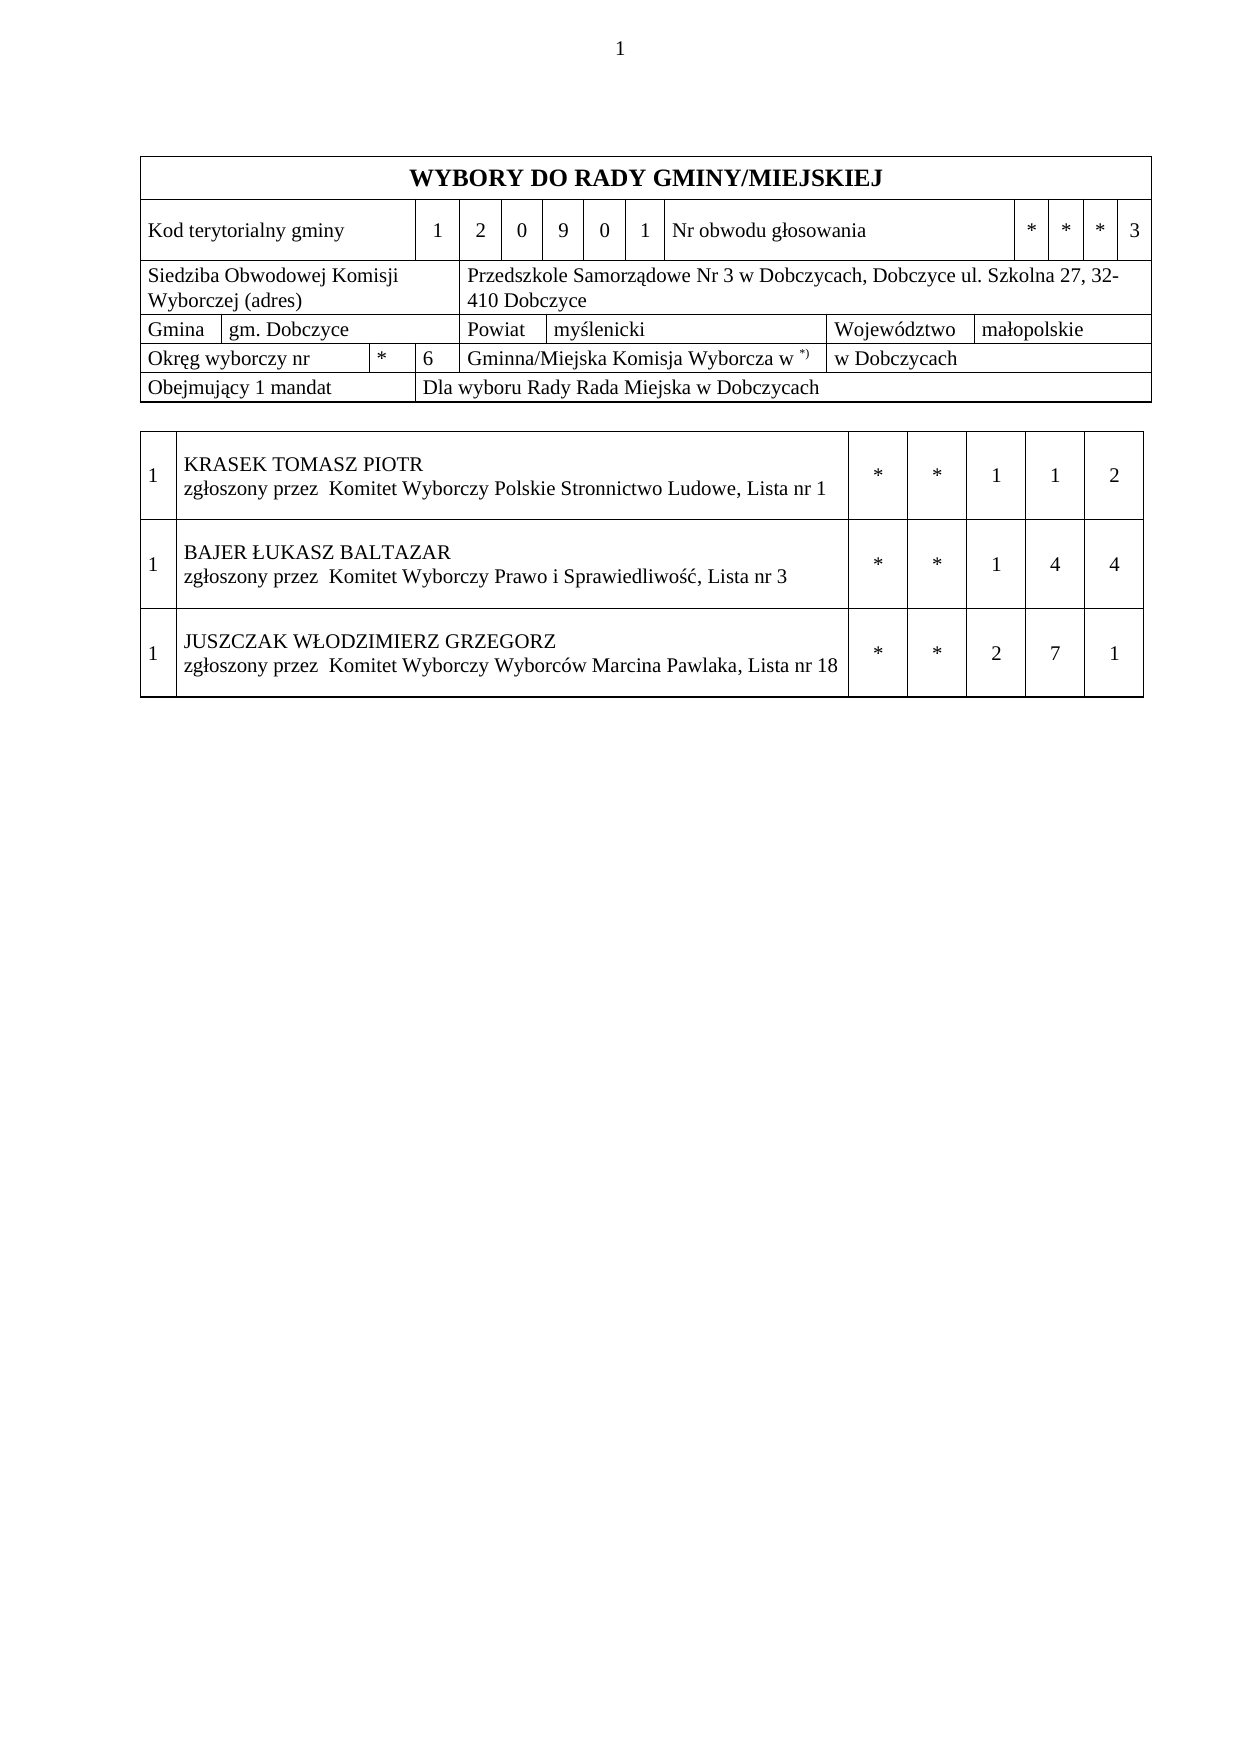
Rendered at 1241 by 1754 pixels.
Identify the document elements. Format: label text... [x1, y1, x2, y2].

table_cell * [908, 609, 966, 696]
table_cell 1 [967, 520, 1025, 608]
table_cell Gminna/Miejska Komisja Wyborcza w *) [460, 344, 826, 372]
table_cell 1 [1085, 609, 1143, 696]
table_header 1 [141, 432, 176, 519]
table_header 2 [1085, 432, 1143, 519]
table_cell JUSZCZAK WŁODZIMIERZ GRZEGORZ zgłoszony przez Komitet Wyborczy Wyborców Marcina Pawlaka, Lista nr 18 [177, 609, 848, 696]
table_cell * [908, 520, 966, 608]
table_cell Siedziba Obwodowej Komisji Wyborczej (adres) [141, 261, 459, 314]
table_cell 2 [460, 200, 501, 260]
table_cell 6 [416, 344, 459, 372]
table_header 1 [1026, 432, 1084, 519]
table_cell 9 [543, 200, 583, 260]
table_cell myślenicki [547, 315, 826, 343]
table_cell 4 [1085, 520, 1143, 608]
table_cell 1 [416, 200, 459, 260]
table_cell 7 [1026, 609, 1084, 696]
table_cell 0 [584, 200, 625, 260]
table_cell BAJER ŁUKASZ BALTAZAR zgłoszony przez Komitet Wyborczy Prawo i Sprawiedliwość, Lista nr 3 [177, 520, 848, 608]
table_header * [908, 432, 966, 519]
table_cell Nr obwodu głosowania [665, 200, 1014, 260]
table_cell Obejmujący 1 mandat [141, 373, 415, 401]
table_cell Gmina [141, 315, 221, 343]
table_cell 1 [141, 609, 176, 696]
table_cell * [1049, 200, 1083, 260]
table_cell małopolskie [975, 315, 1151, 343]
table_cell Dla wyboru Rady Rada Miejska w Dobczycach [416, 373, 1151, 401]
table_cell 0 [502, 200, 542, 260]
table_cell * [849, 609, 907, 696]
table_cell 1 [626, 200, 664, 260]
table_cell 2 [967, 609, 1025, 696]
table_header KRASEK TOMASZ PIOTR zgłoszony przez Komitet Wyborczy Polskie Stronnictwo Ludowe, Lista nr 1 [177, 432, 848, 519]
table_header WYBORY DO RADY GMINY/MIEJSKIEJ [141, 157, 1151, 198]
table_cell * [849, 520, 907, 608]
table_cell gm. Dobczyce [222, 315, 459, 343]
table_header * [849, 432, 907, 519]
table_header 1 [967, 432, 1025, 519]
table_cell Okręg wyborczy nr [141, 344, 369, 372]
table_cell * [370, 344, 415, 372]
table_cell 4 [1026, 520, 1084, 608]
table_cell * [1084, 200, 1117, 260]
table_cell Powiat [460, 315, 546, 343]
table_cell Województwo [827, 315, 974, 343]
table_cell Przedszkole Samorządowe Nr 3 w Dobczycach, Dobczyce ul. Szkolna 27, 32-410 Dobczyce [460, 261, 1151, 314]
table_cell 1 [141, 520, 176, 608]
table_cell Kod terytorialny gminy [141, 200, 415, 260]
table_cell 3 [1118, 200, 1151, 260]
table_cell * [1015, 200, 1048, 260]
table_cell w Dobczycach [827, 344, 1151, 372]
